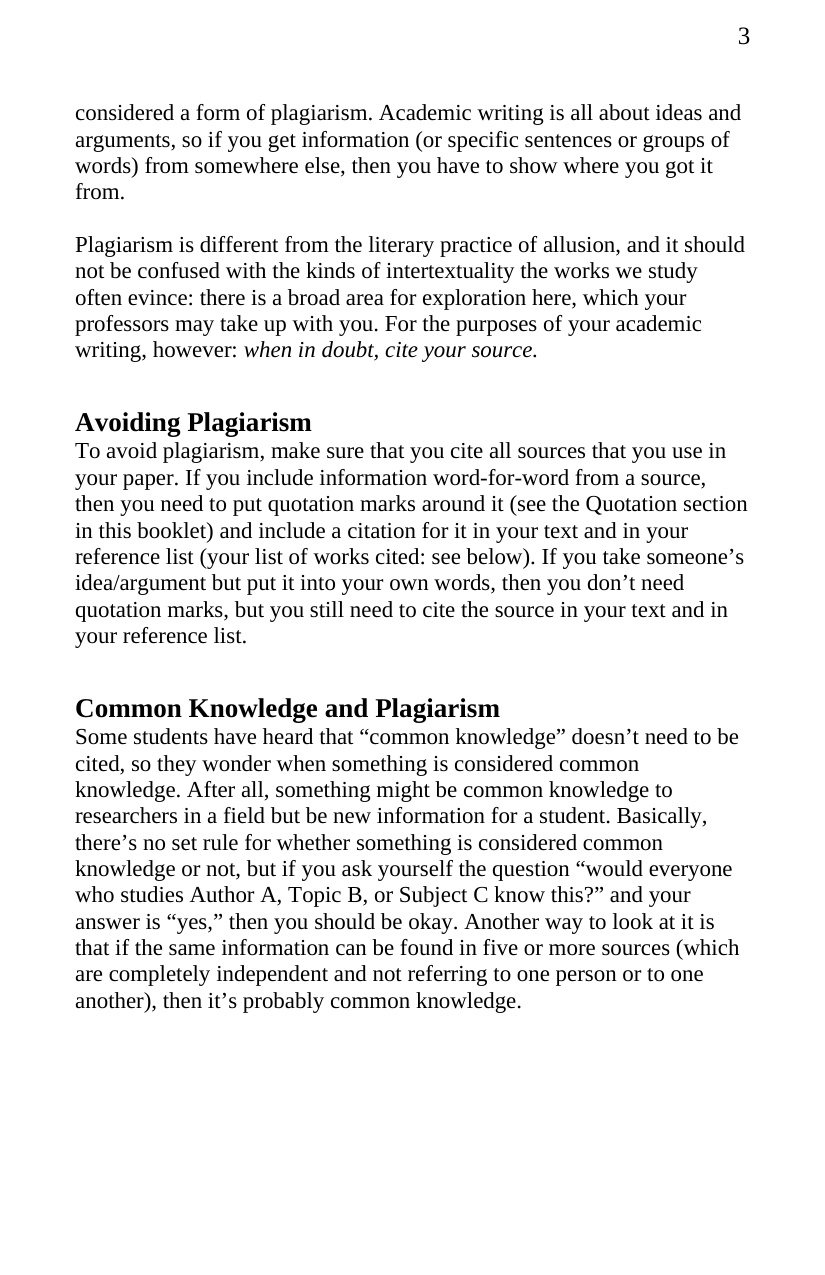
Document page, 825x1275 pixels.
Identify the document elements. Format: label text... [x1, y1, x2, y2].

subtitle Avoiding Plagiarism [75, 406, 750, 438]
subtitle Common Knowledge and Plagiarism [75, 692, 750, 723]
text Plagiarism is different from the literary practice of allusion, and it should not be confused with the kinds of intertextuality the works we study often evince: there is a broad area for exploration here, which your professors may take up with you. For the purposes of your academic writing, however: when in doubt, cite your source. [75, 231, 750, 363]
text Some students have heard that “common knowledge” doesn’t need to be cited, so they wonder when something is considered common knowledge. After all, something might be common knowledge to researchers in a field but be new information for a student. Basically, there’s no set rule for whether something is considered common knowledge or not, but if you ask yourself the question “would everyone who studies Author A, Topic B, or Subject C know this?” and your answer is “yes,” then you should be okay. Another way to look at it is that if the same information can be found in five or more sources (which are completely independent and not referring to one person or to one another), then it’s probably common knowledge. [75, 723, 750, 1013]
text To avoid plagiarism, make sure that you cite all sources that you use in your paper. If you include information word-for-word from a source, then you need to put quotation marks around it (see the Quotation section in this booklet) and include a citation for it in your text and in your reference list (your list of works cited: see below). If you take someone’s idea/argument but put it into your own words, then you don’t need quotation marks, but you still need to cite the source in your text and in your reference list. [75, 438, 750, 648]
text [75, 99, 750, 205]
